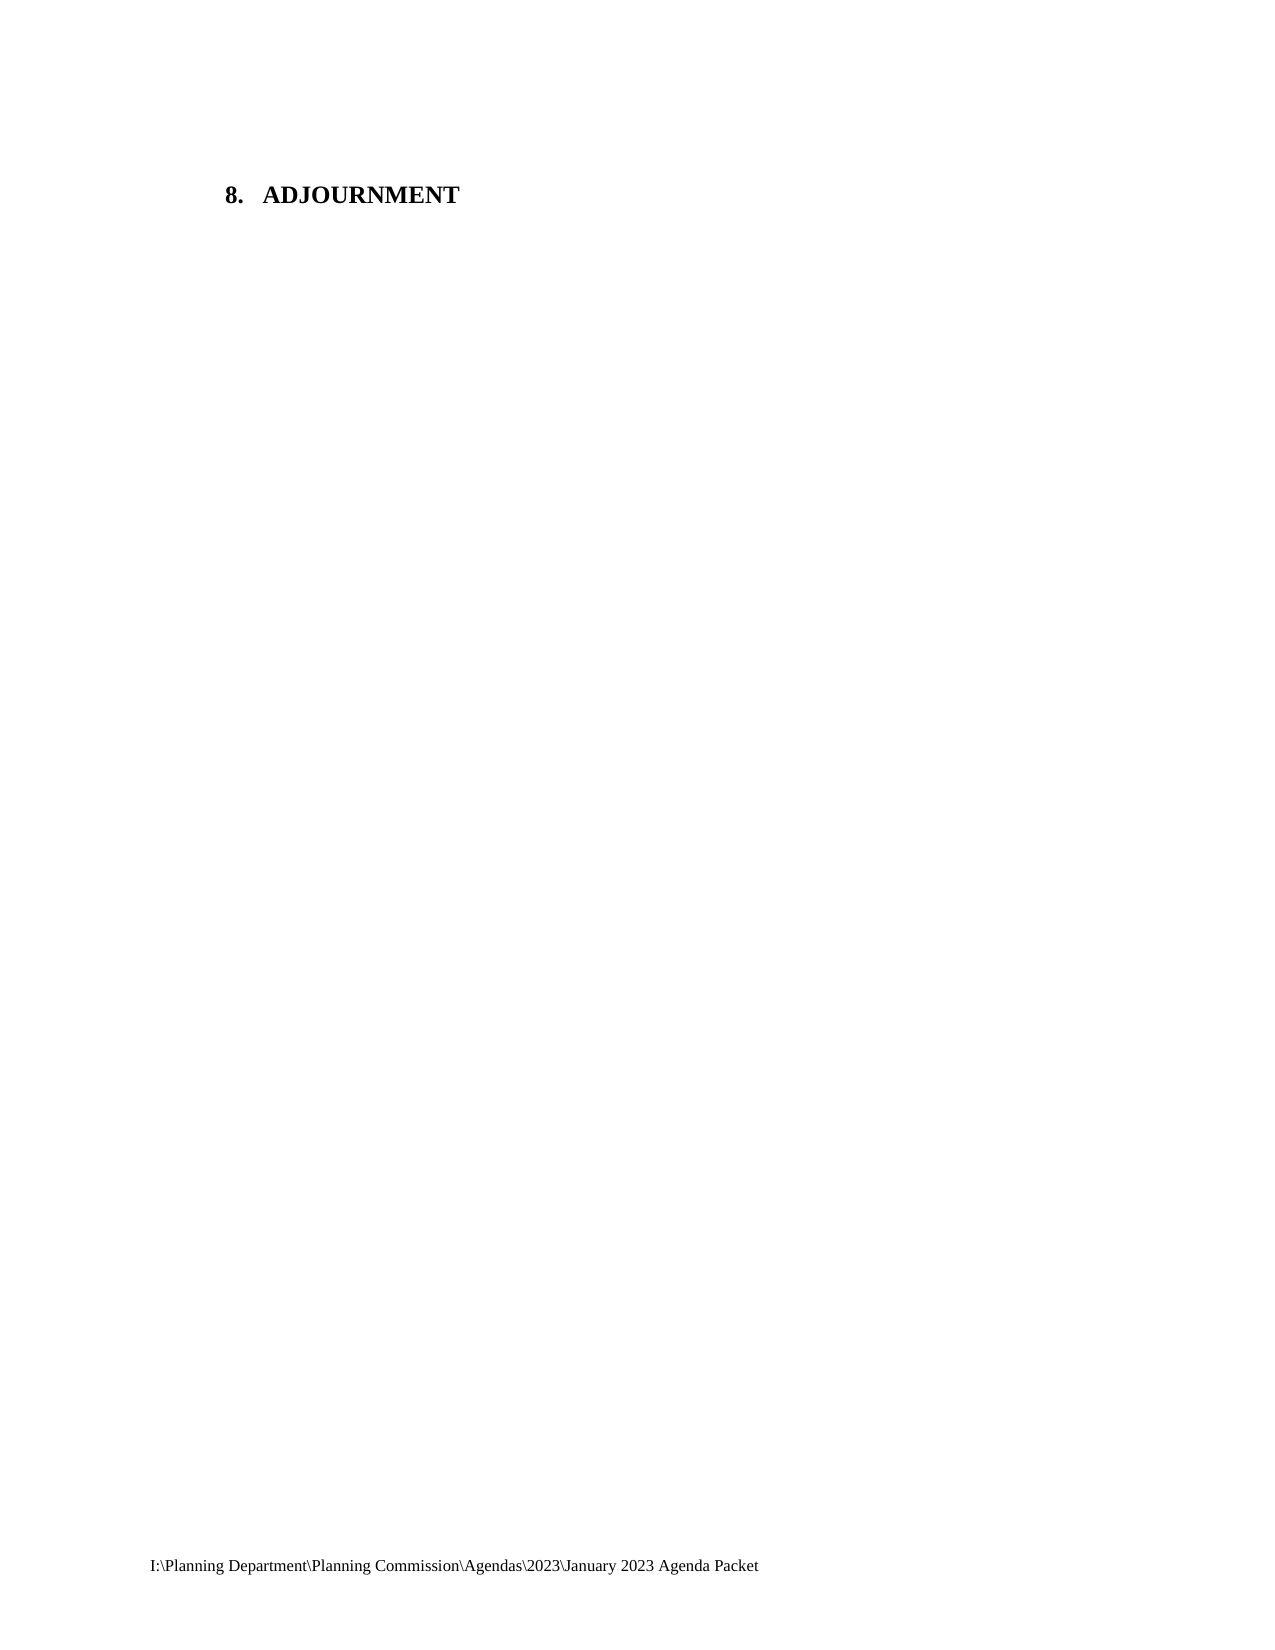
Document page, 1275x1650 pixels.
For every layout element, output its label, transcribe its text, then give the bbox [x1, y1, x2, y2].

list ADJOURNMENT [225, 180, 1125, 209]
